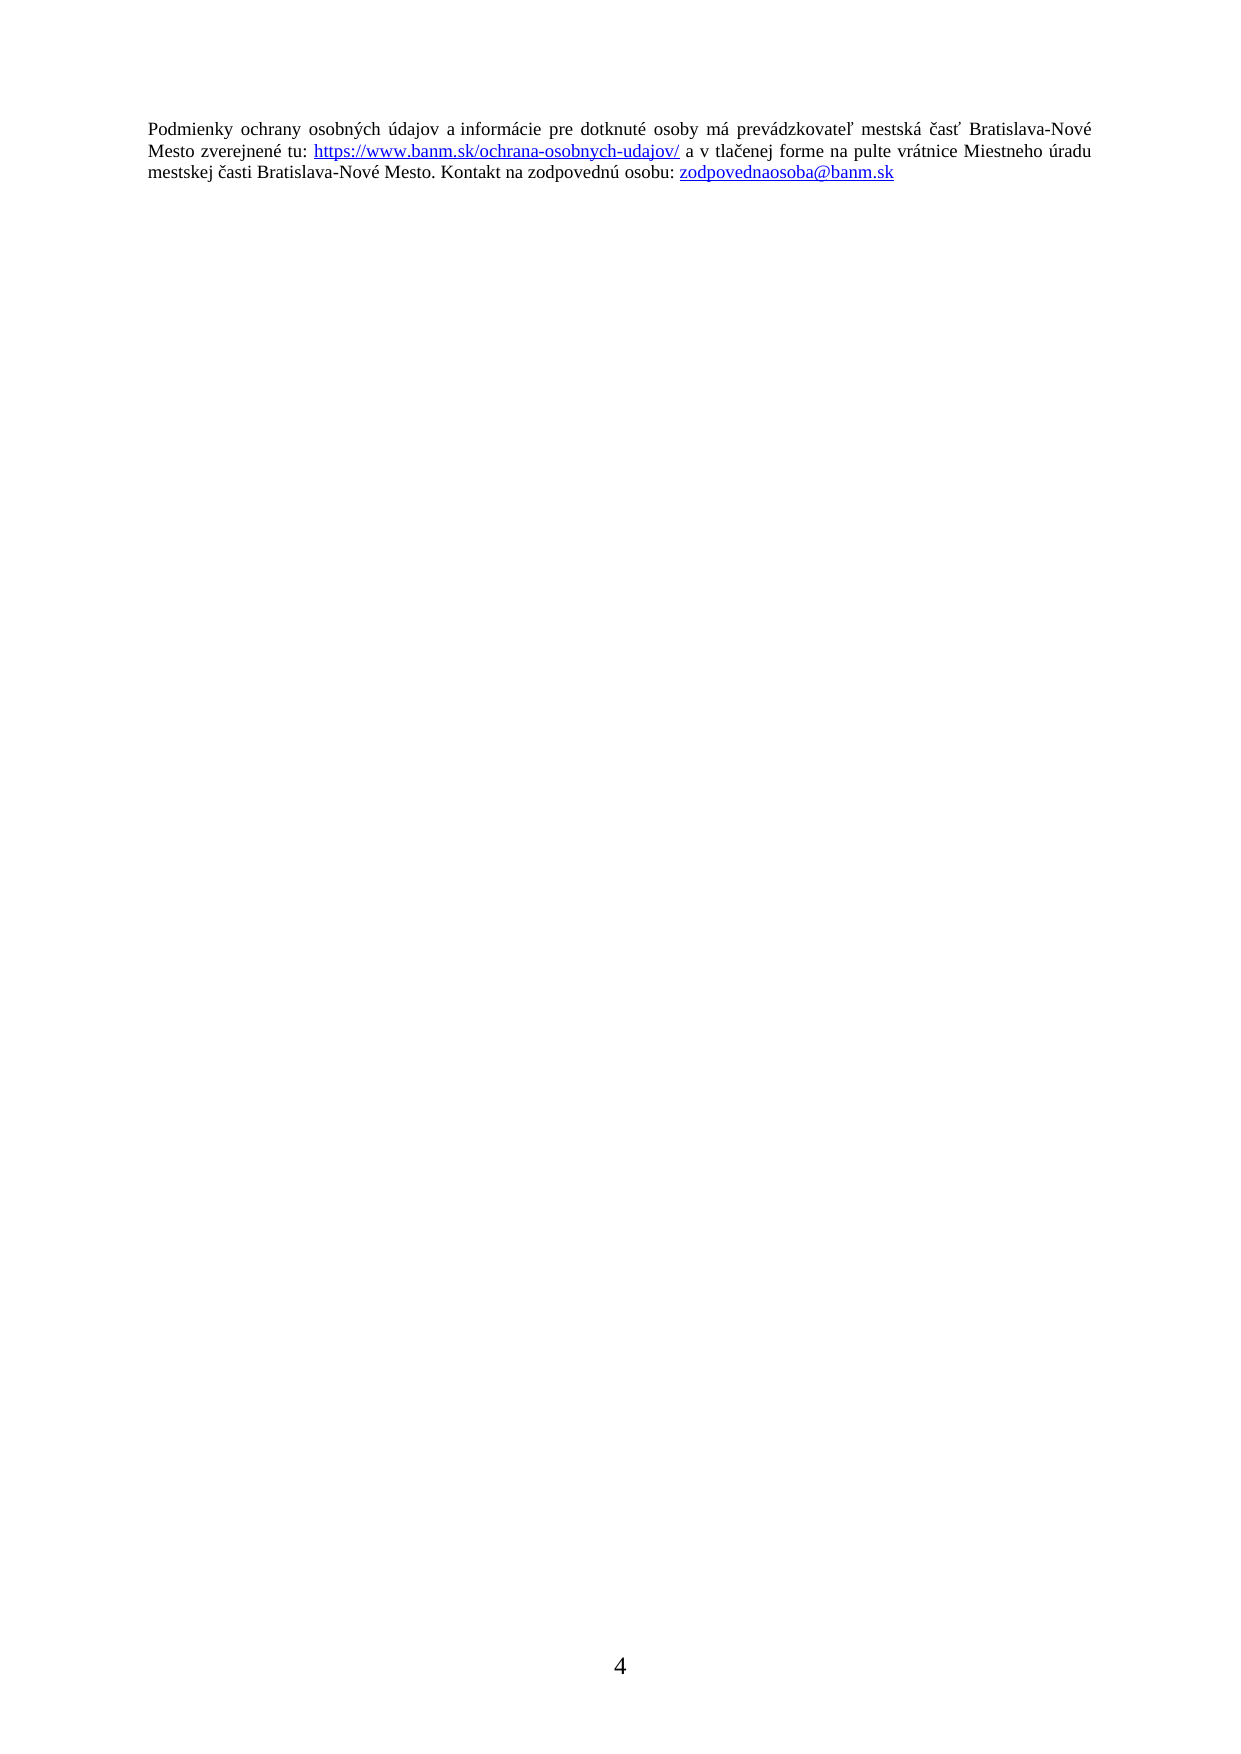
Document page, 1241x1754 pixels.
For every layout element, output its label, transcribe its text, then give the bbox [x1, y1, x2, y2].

text Podmienky ochrany osobných údajov a informácie pre dotknuté osoby má prevádzkovateľ mestská časť Bratislava-Nové Mesto zverejnené tu: https://www.banm.sk/ochrana-osobnych-udajov/ a v tlačenej forme na pulte vrátnice Miestneho úradu mestskej časti Bratislava-Nové Mesto. Kontakt na zodpovednú osobu: zodpovednaosoba@banm.sk [148, 118, 1092, 183]
